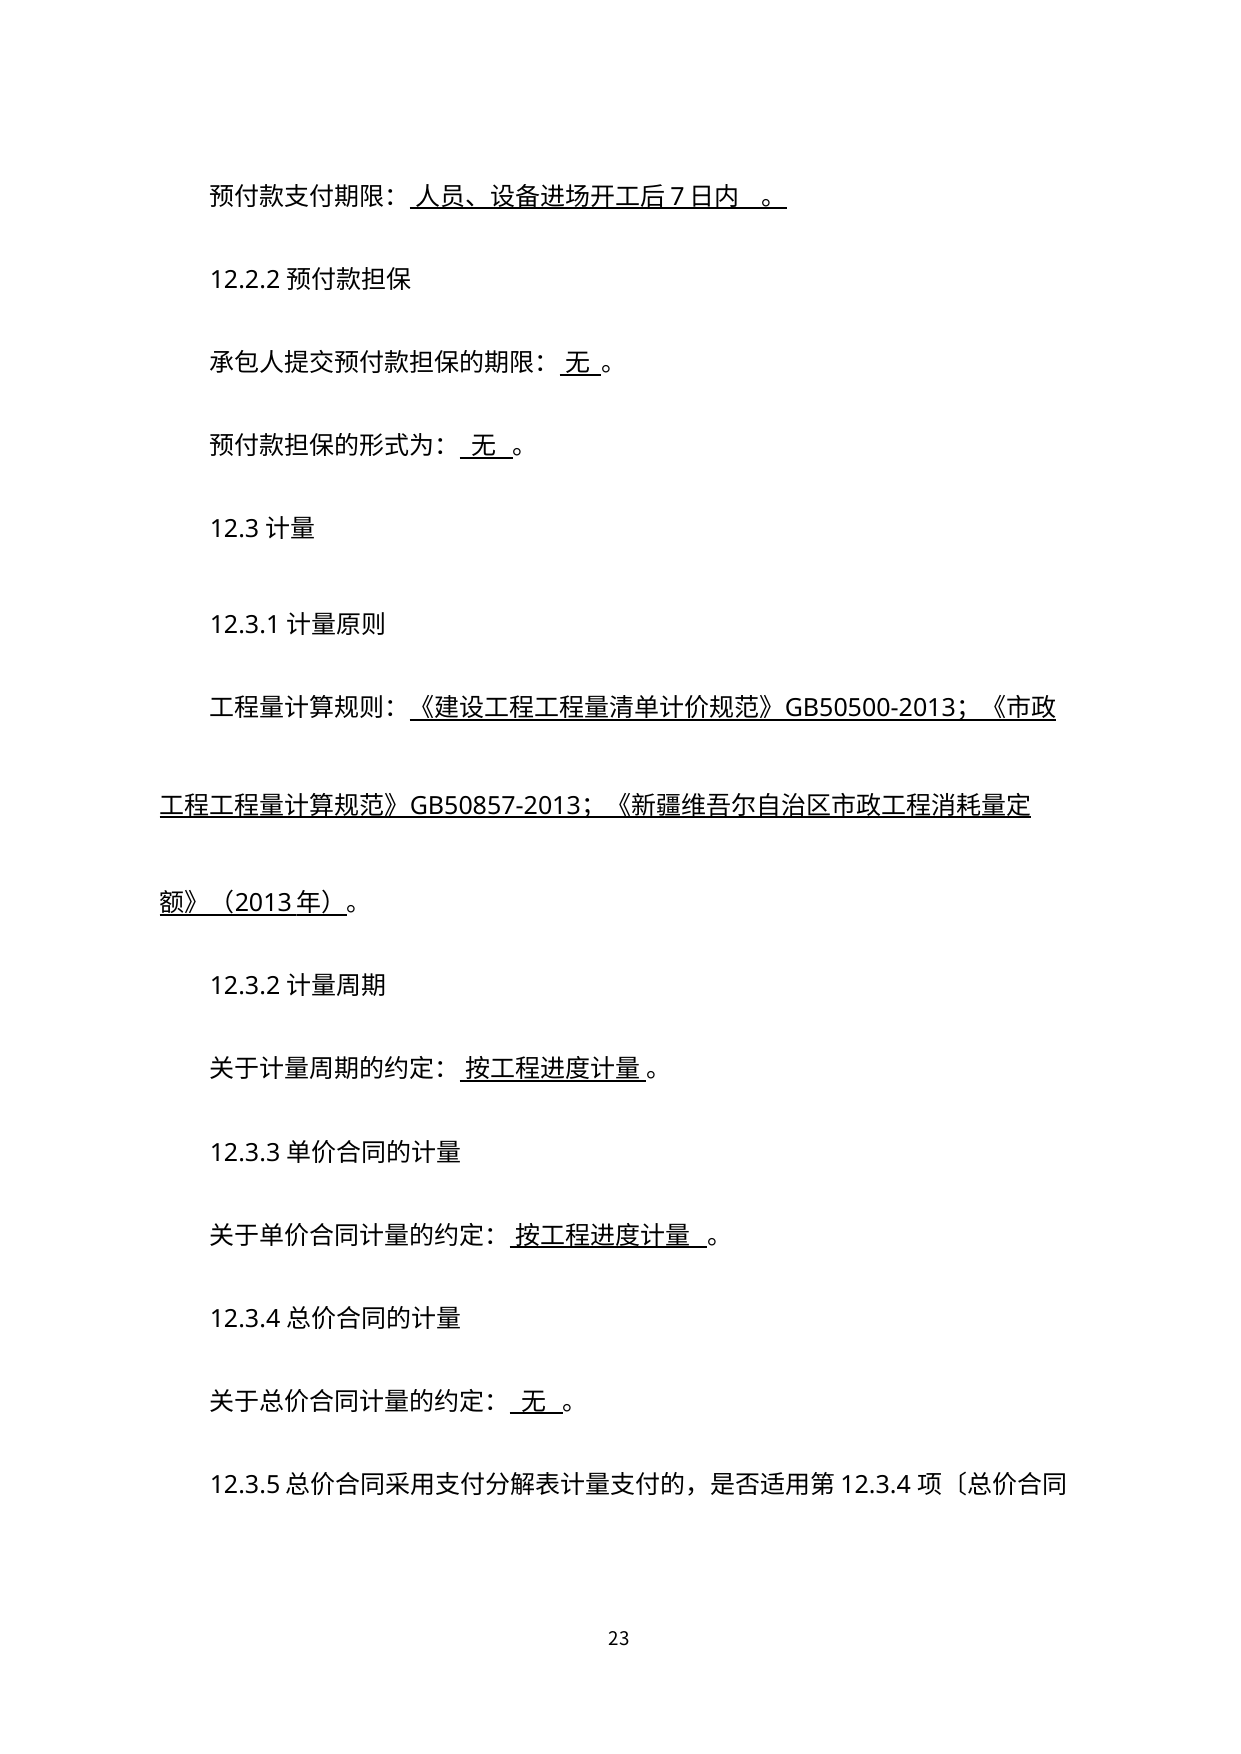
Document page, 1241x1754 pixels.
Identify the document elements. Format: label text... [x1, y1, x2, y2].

text 关于单价合同计量的约定： 按工程进度计量 。 [159, 1201, 1078, 1266]
text 关于计量周期的约定： 按工程进度计量 。 [159, 1034, 1078, 1099]
text 12.3.2 计量周期 [159, 951, 1078, 1016]
text 预付款担保的形式为： 无 。 [159, 411, 1078, 476]
text 12.3.4 总价合同的计量 [159, 1284, 1078, 1349]
text 关于总价合同计量的约定： 无 。 [159, 1367, 1078, 1432]
text 工程量计算规则：《建设工程工程量清单计价规范》GB50500-2013；《市政工程工程量计算规范》GB50857-2013；《新疆维吾尔自治区市政工程消耗量定额》（2013年）。 [159, 673, 1078, 933]
text 预付款支付期限： 人员、设备进场开工后7日内 。 [159, 162, 1078, 227]
text 12.3.1 计量原则 [159, 590, 1078, 655]
text 12.3.3 单价合同的计量 [159, 1118, 1078, 1183]
text 承包人提交预付款担保的期限： 无 。 [159, 328, 1078, 393]
text 12.3 计量 [159, 494, 1078, 559]
text 12.2.2 预付款担保 [159, 245, 1078, 310]
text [159, 1450, 1078, 1515]
